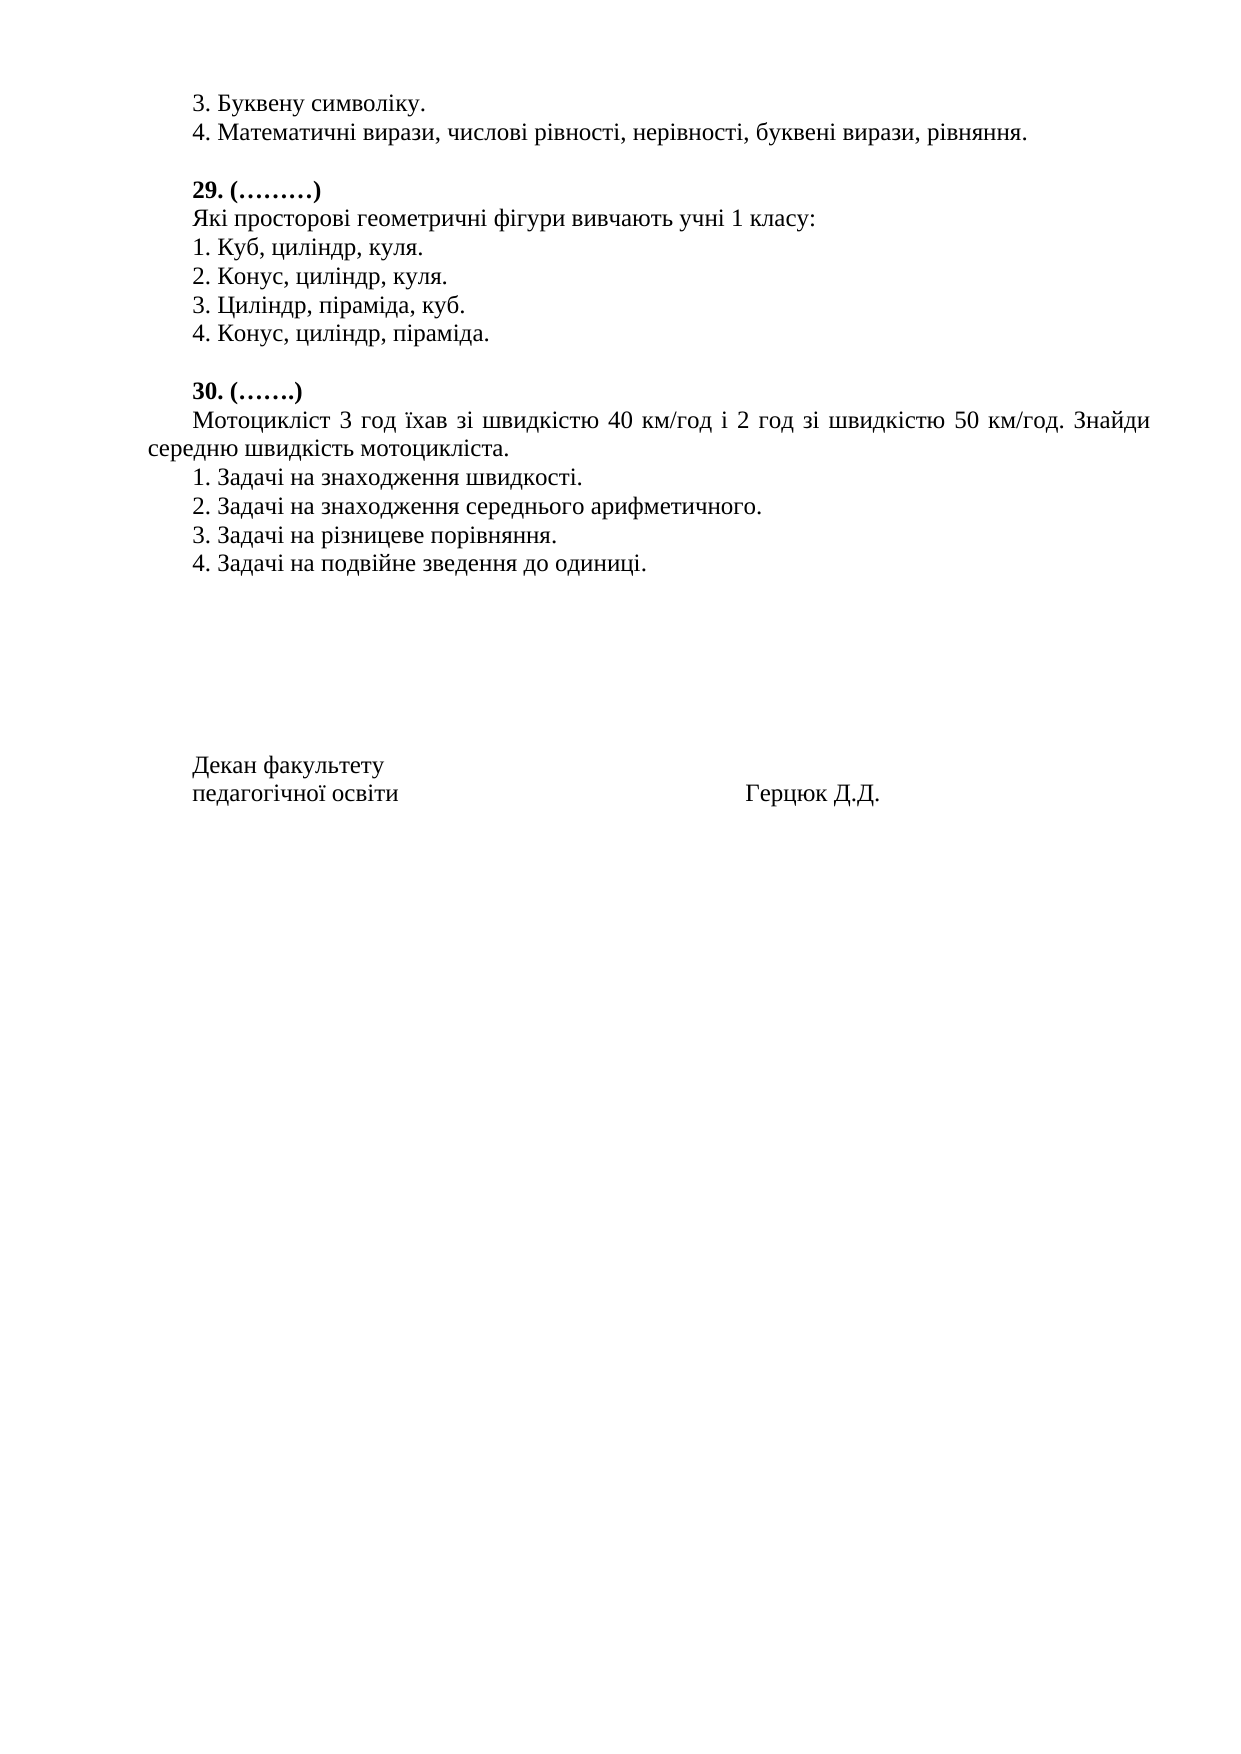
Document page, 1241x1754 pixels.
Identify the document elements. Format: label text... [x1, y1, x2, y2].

text 2. Задачі на знаходження середнього арифметичного. [148, 491, 1152, 520]
text 3. Задачі на різницеве порівняння. [148, 520, 1152, 548]
text 2. Конус, циліндр, куля. [148, 261, 1152, 290]
text 3. Буквену символіку. [148, 88, 1152, 117]
text 4. Задачі на подвійне зведення до одиниці. [148, 548, 1152, 577]
text Мотоцикліст 3 год їхав зі швидкістю 40 км/год і 2 год зі швидкістю 50 км/год. Знайди середню швидкість мотоцикліста. [148, 405, 1152, 462]
text 29. (………) [148, 175, 1152, 203]
text Які просторові геометричні фігури вивчають учні 1 класу: [148, 203, 1152, 232]
text 4. Математичні вирази, числові рівності, нерівності, буквені вирази, рівняння. [148, 117, 1152, 146]
text 4. Конус, циліндр, піраміда. [148, 318, 1152, 347]
text педагогічної освіти Герцюк Д.Д. [148, 778, 1152, 807]
text 1. Куб, циліндр, куля. [148, 232, 1152, 261]
text 30. (…….) [148, 376, 1152, 405]
text Декан факультету [148, 750, 1152, 778]
text 1. Задачі на знаходження швидкості. [148, 462, 1152, 491]
text 3. Циліндр, піраміда, куб. [148, 290, 1152, 318]
